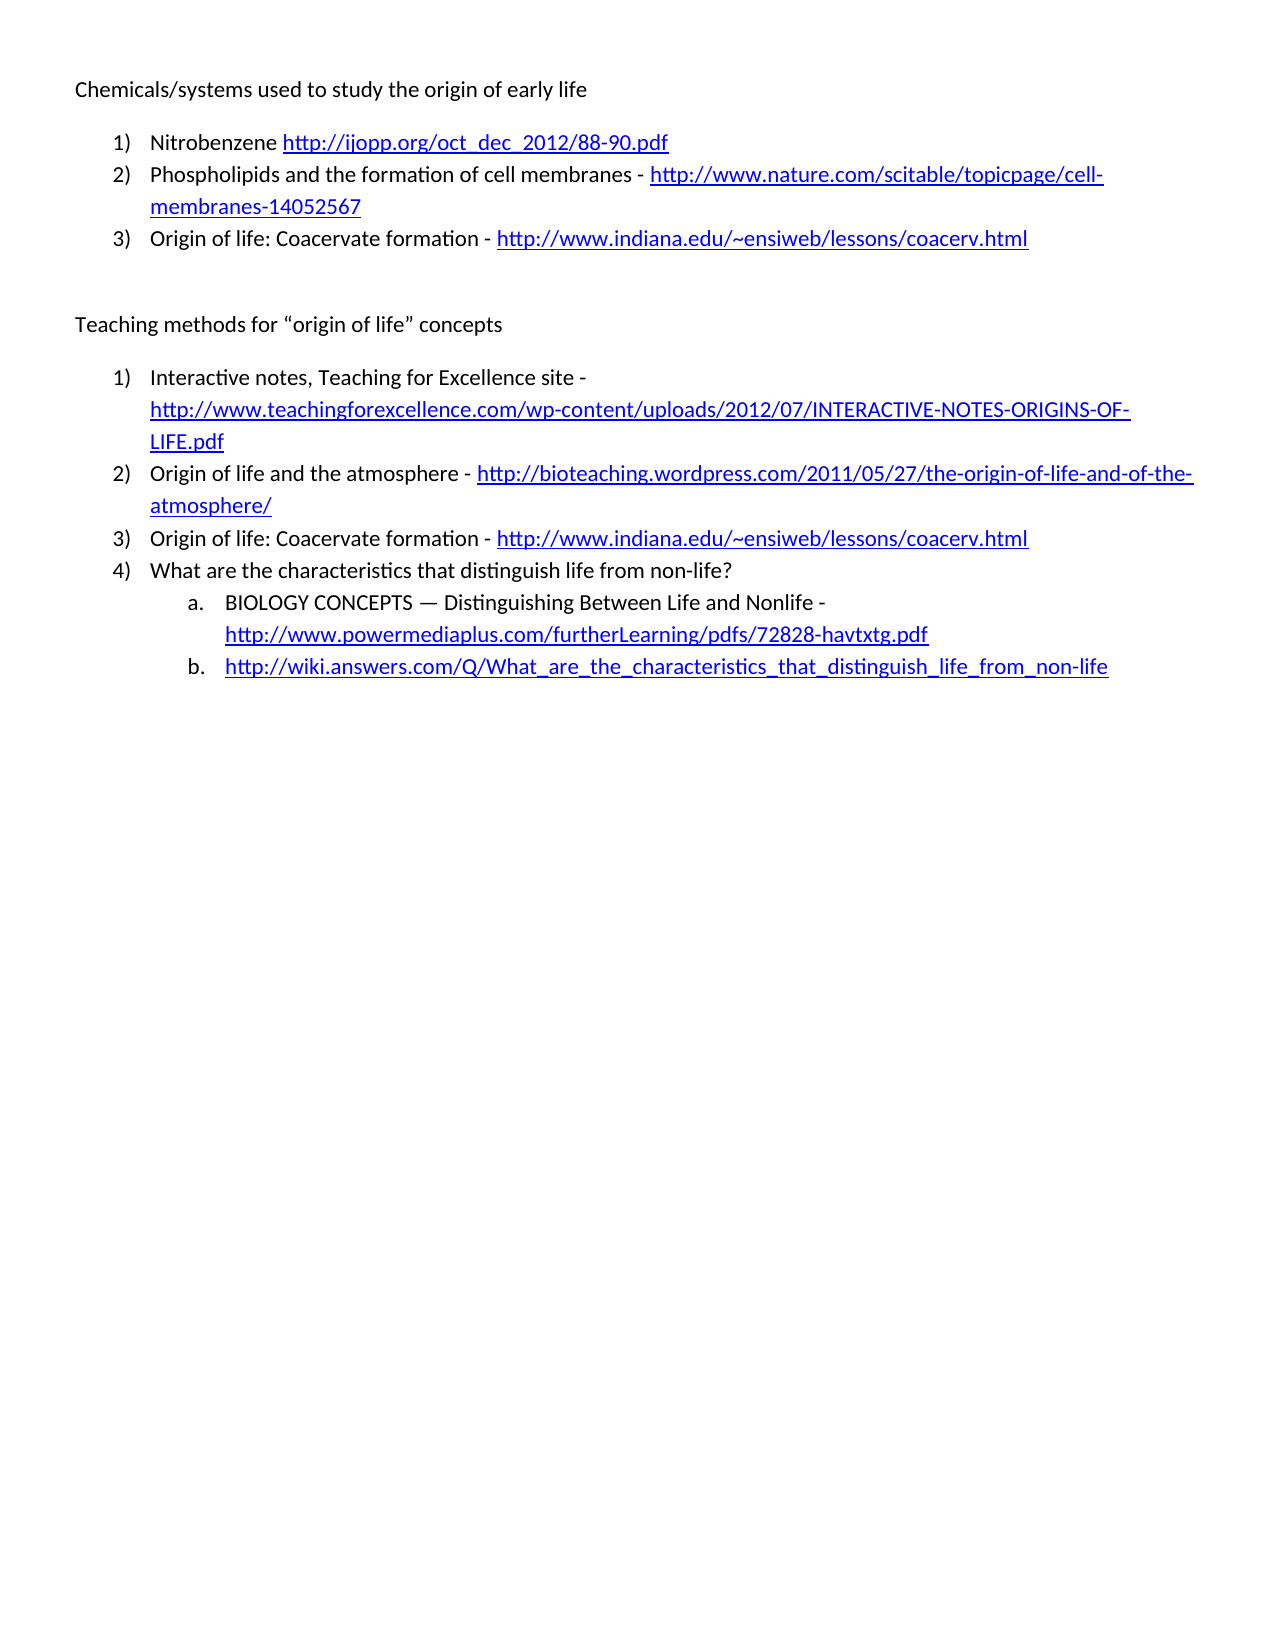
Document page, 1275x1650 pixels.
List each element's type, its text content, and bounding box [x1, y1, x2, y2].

list Interactive notes, Teaching for Excellence site - http://www.teachingforexcellence.com/wp-content/uploads/2012/07/INTERACTIVE-NOTES-ORIGINS-OF-LIFE.pdf [112, 363, 1200, 455]
list Origin of life and the atmosphere - http://bioteaching.wordpress.com/2011/05/27/the-origin-of-life-and-of-the-atmosphere/ [112, 459, 1200, 519]
list http://wiki.answers.com/Q/What_are_the_characteristics_that_distinguish_life_from_non-life [187, 652, 1200, 681]
text Teaching methods for “origin of life” concepts [75, 310, 1200, 338]
list BIOLOGY CONCEPTS — Distinguishing Between Life and Nonlife - http://www.powermediaplus.com/furtherLearning/pdfs/72828-havtxtg.pdf [187, 588, 1200, 648]
list Origin of life: Coacervate formation - http://www.indiana.edu/~ensiweb/lessons/coacerv.html [112, 224, 1200, 253]
list Phospholipids and the formation of cell membranes - http://www.nature.com/scitable/topicpage/cell-membranes-14052567 [112, 160, 1200, 220]
list What are the characteristics that distinguish life from non-life? [112, 556, 1200, 584]
text Chemicals/systems used to study the origin of early life [75, 75, 1200, 103]
list Origin of life: Coacervate formation - http://www.indiana.edu/~ensiweb/lessons/coacerv.html [112, 524, 1200, 552]
list Nitrobenzene http://ijopp.org/oct_dec_2012/88-90.pdf [112, 128, 1200, 156]
